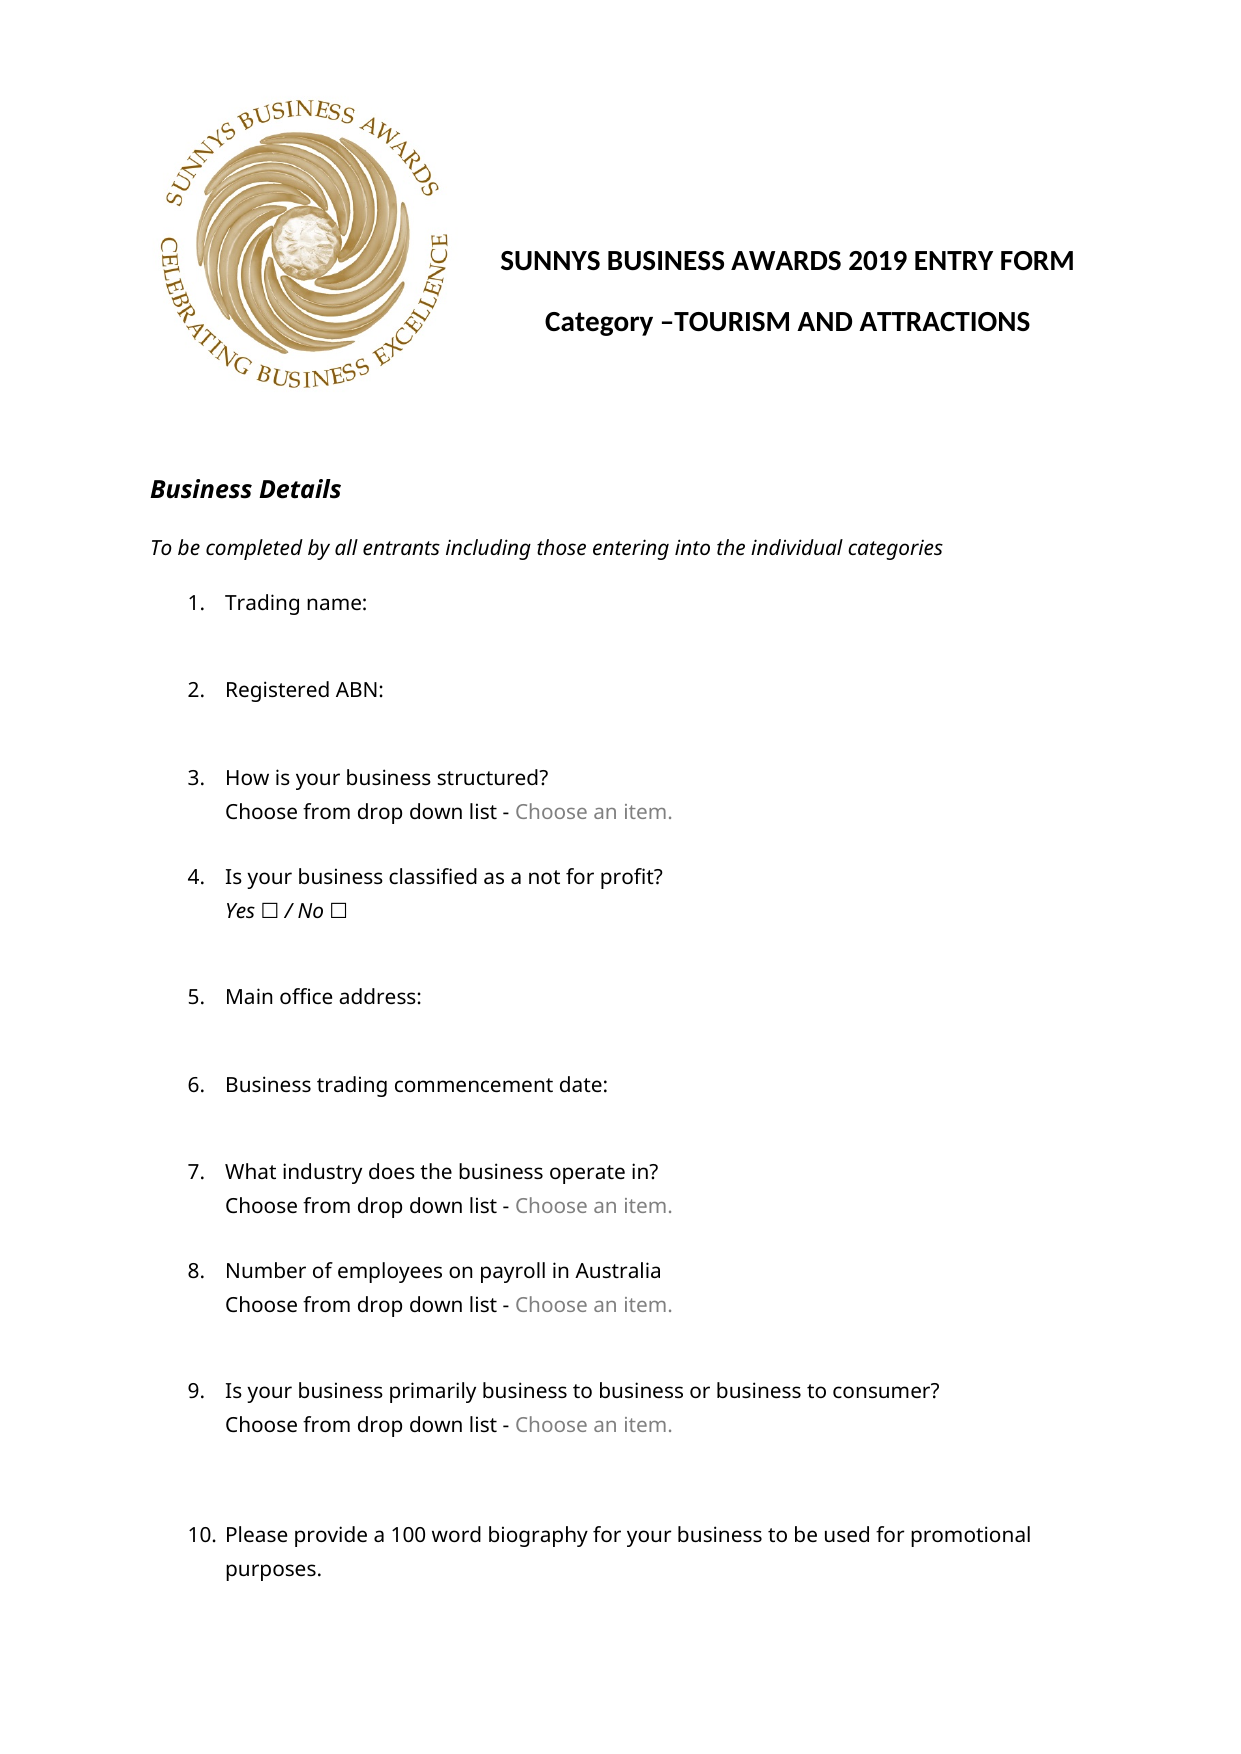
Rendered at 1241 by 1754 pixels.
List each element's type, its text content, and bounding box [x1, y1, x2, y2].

text To be completed by all entrants including those entering into the individual categories [150, 533, 1090, 561]
list Trading name: [187, 588, 1090, 616]
text Business Details [150, 471, 1090, 505]
list Registered ABN: [187, 675, 1090, 704]
text Choose from drop down list - [150, 1191, 1090, 1220]
text Choose from drop down list - [150, 1290, 1090, 1319]
list Is your business classified as a not for profit? [187, 862, 1090, 891]
list Is your business primarily business to business or business to consumer? [187, 1376, 1090, 1405]
picture [141, 86, 467, 402]
list Please provide a 100 word biography for your business to be used for promotional purposes. [187, 1520, 1090, 1583]
list Business trading commencement date: [187, 1070, 1090, 1098]
text Choose from drop down list - [150, 797, 1090, 825]
list Number of employees on payroll in Australia [187, 1256, 1090, 1284]
text SUNNYS BUSINESS AWARDS 2019 ENTRY FORM [467, 242, 1090, 277]
list How is your business structured? [187, 763, 1090, 791]
list Main office address: [187, 982, 1090, 1011]
text Yes / No [150, 896, 1090, 925]
text Category –TOURISM AND ATTRACTIONS [467, 303, 1090, 339]
list What industry does the business operate in? [187, 1157, 1090, 1186]
text Choose from drop down list - [150, 1410, 1090, 1439]
